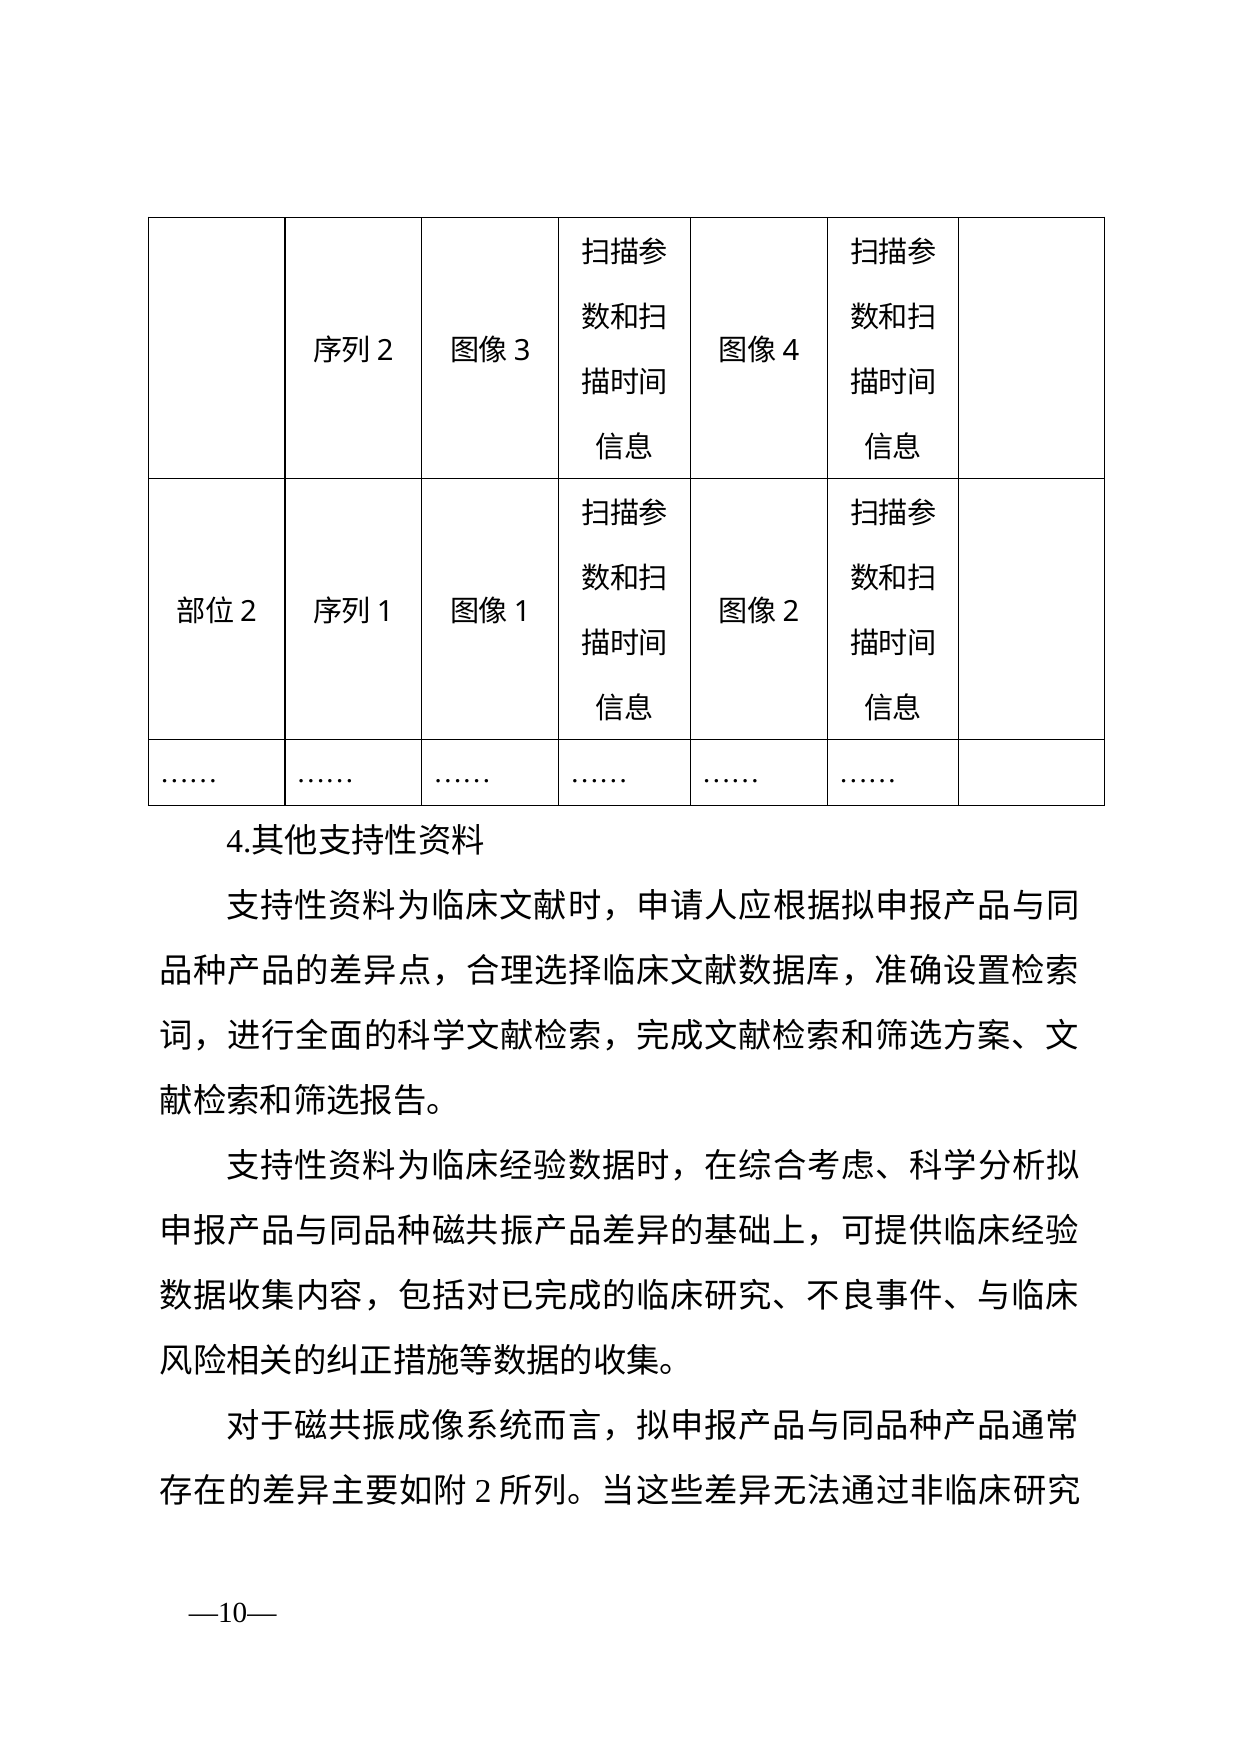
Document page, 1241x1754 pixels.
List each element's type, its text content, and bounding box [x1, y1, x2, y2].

table_cell 扫描参数和扫描时间信息 [559, 479, 690, 739]
table_cell …… [286, 740, 421, 805]
text 4.其他支持性资料 [159, 806, 1081, 871]
table_cell …… [422, 740, 558, 805]
table_cell 扫描参数和扫描时间信息 [828, 218, 958, 478]
table_cell …… [149, 740, 284, 805]
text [159, 1391, 1081, 1521]
table_cell 图像3 [422, 218, 558, 478]
table_cell 图像2 [691, 479, 827, 739]
table_cell …… [559, 740, 690, 805]
table_cell [959, 479, 1104, 739]
table_cell 序列1 [286, 479, 421, 739]
table_cell [959, 218, 1104, 478]
table_cell 图像4 [691, 218, 827, 478]
table_cell 扫描参数和扫描时间信息 [559, 218, 690, 478]
text 支持性资料为临床文献时，申请人应根据拟申报产品与同品种产品的差异点，合理选择临床文献数据库，准确设置检索词，进行全面的科学文献检索，完成文献检索和筛选方案、文献检索和筛选报告。 [159, 871, 1081, 1131]
table_cell 序列2 [286, 218, 421, 478]
table_cell …… [691, 740, 827, 805]
text 支持性资料为临床经验数据时，在综合考虑、科学分析拟申报产品与同品种磁共振产品差异的基础上，可提供临床经验数据收集内容，包括对已完成的临床研究、不良事件、与临床风险相关的纠正措施等数据的收集。 [159, 1131, 1081, 1391]
table_cell 扫描参数和扫描时间信息 [828, 479, 958, 739]
table_cell …… [828, 740, 958, 805]
table_cell 部位2 [149, 479, 284, 739]
table_cell [149, 218, 284, 478]
table_cell [959, 740, 1104, 805]
table_cell 图像1 [422, 479, 558, 739]
